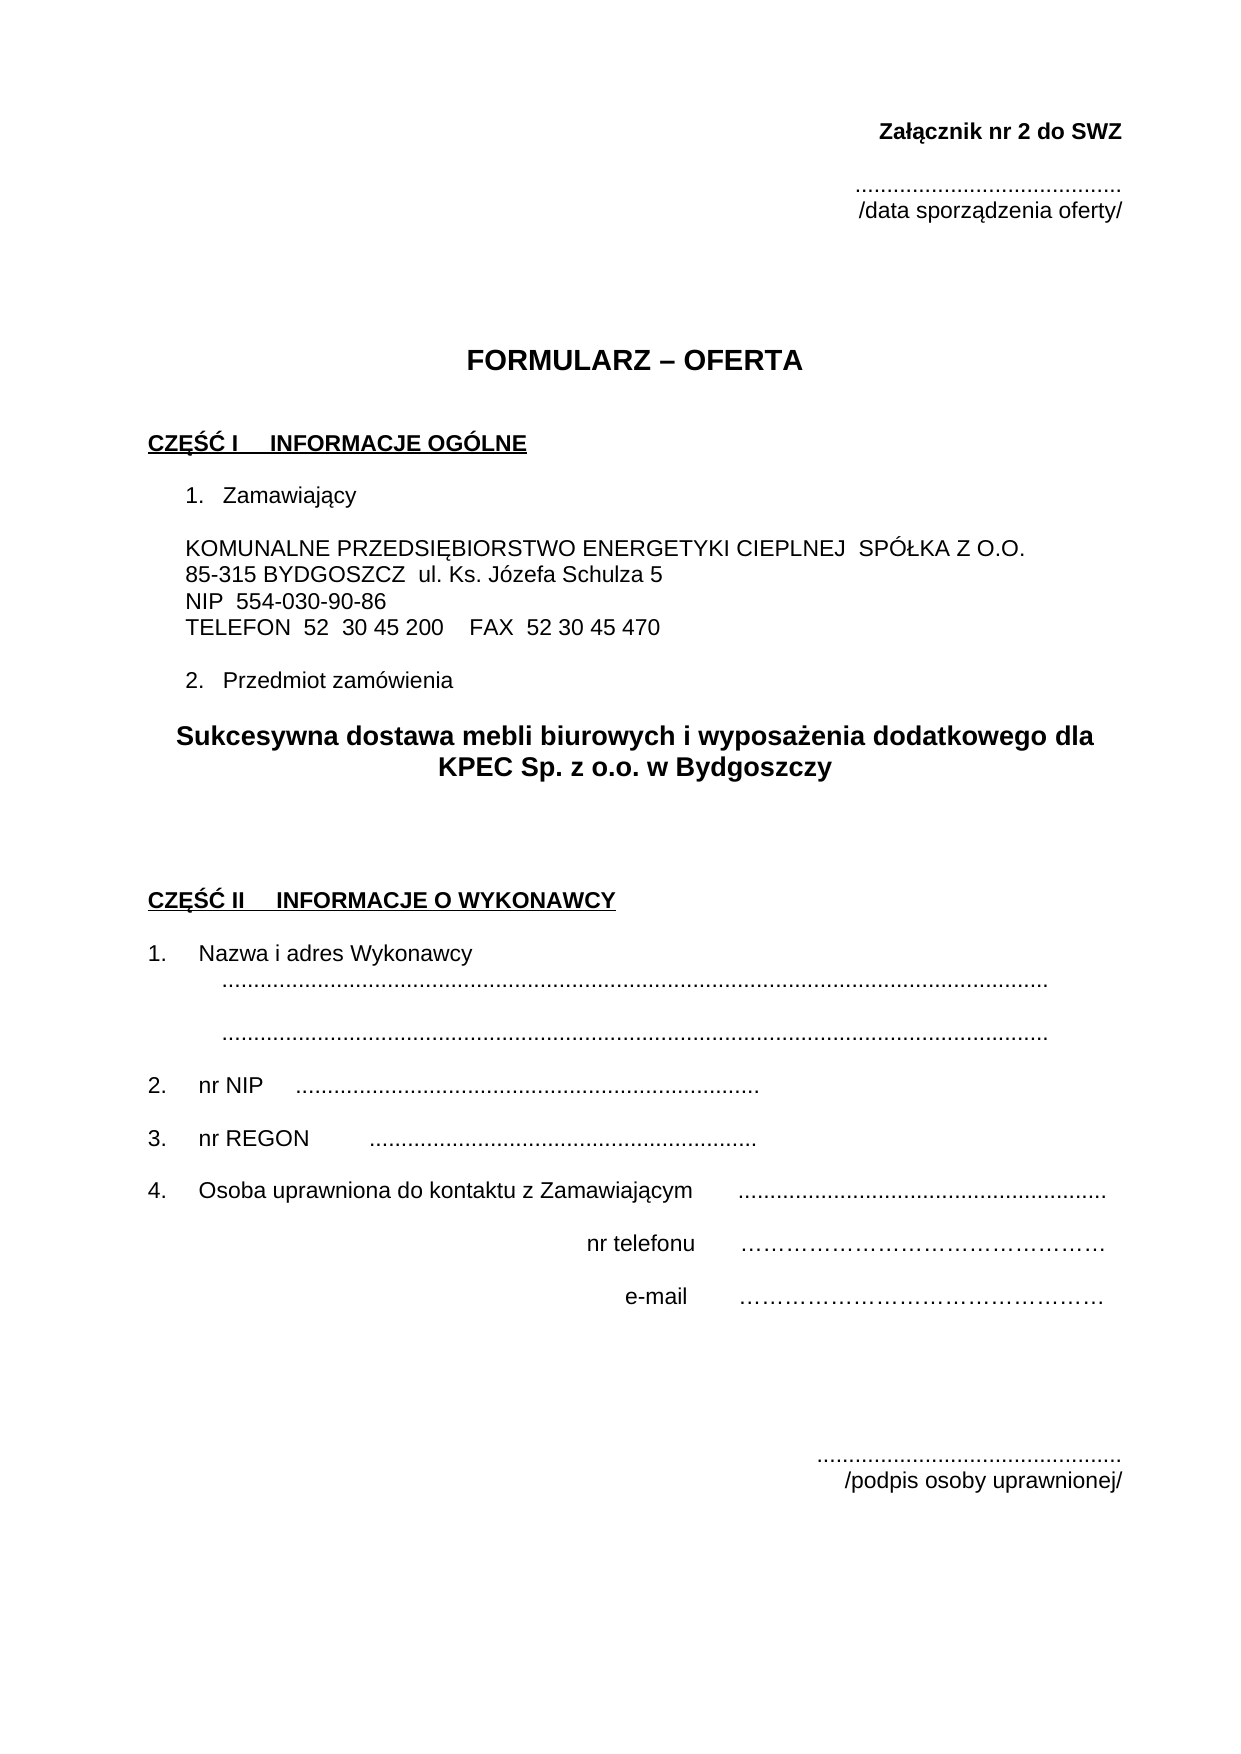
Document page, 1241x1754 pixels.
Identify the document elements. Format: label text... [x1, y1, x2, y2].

text .......................................... [148, 171, 1122, 197]
text 4. Osoba uprawniona do kontaktu z Zamawiającym .......................................................... [148, 1177, 1122, 1204]
text 1. Nazwa i adres Wykonawcy .................................................................................................................................. [148, 940, 1122, 993]
text .................................................................................................................................. [148, 1019, 1122, 1046]
subtitle CZĘŚĆ I INFORMACJE OGÓLNE [148, 429, 1122, 456]
text 2. nr NIP ......................................................................... [148, 1072, 1122, 1098]
text 3. nr REGON ............................................................. [148, 1124, 1122, 1151]
subtitle FORMULARZ – OFERTA [148, 343, 1122, 377]
text Załącznik nr 2 do SWZ [148, 118, 1122, 144]
text KOMUNALNE PRZEDSIĘBIORSTWO ENERGETYKI CIEPLNEJ SPÓŁKA Z O.O. [185, 535, 1122, 561]
text ................................................ [148, 1441, 1122, 1467]
list Zamawiający [185, 482, 1122, 509]
text /podpis osoby uprawnionej/ [148, 1467, 1122, 1493]
text /data sporządzenia oferty/ [148, 197, 1122, 223]
subtitle CZĘŚĆ II INFORMACJE O WYKONAWCY [148, 887, 1122, 914]
text NIP 554-030-90-86 [185, 588, 1122, 614]
text TELEFON 52 30 45 200 FAX 52 30 45 470 [185, 614, 1122, 640]
text e-mail ………………………………………… [148, 1283, 1122, 1309]
list Przedmiot zamówienia [185, 667, 1122, 693]
text Sukcesywna dostawa mebli biurowych i wyposażenia dodatkowego dla KPEC Sp. z o.o. w Bydgoszczy [148, 719, 1122, 782]
text 85-315 BYDGOSZCZ ul. Ks. Józefa Schulza 5 [185, 561, 1122, 588]
text nr telefonu ………………………………………… [148, 1230, 1122, 1256]
